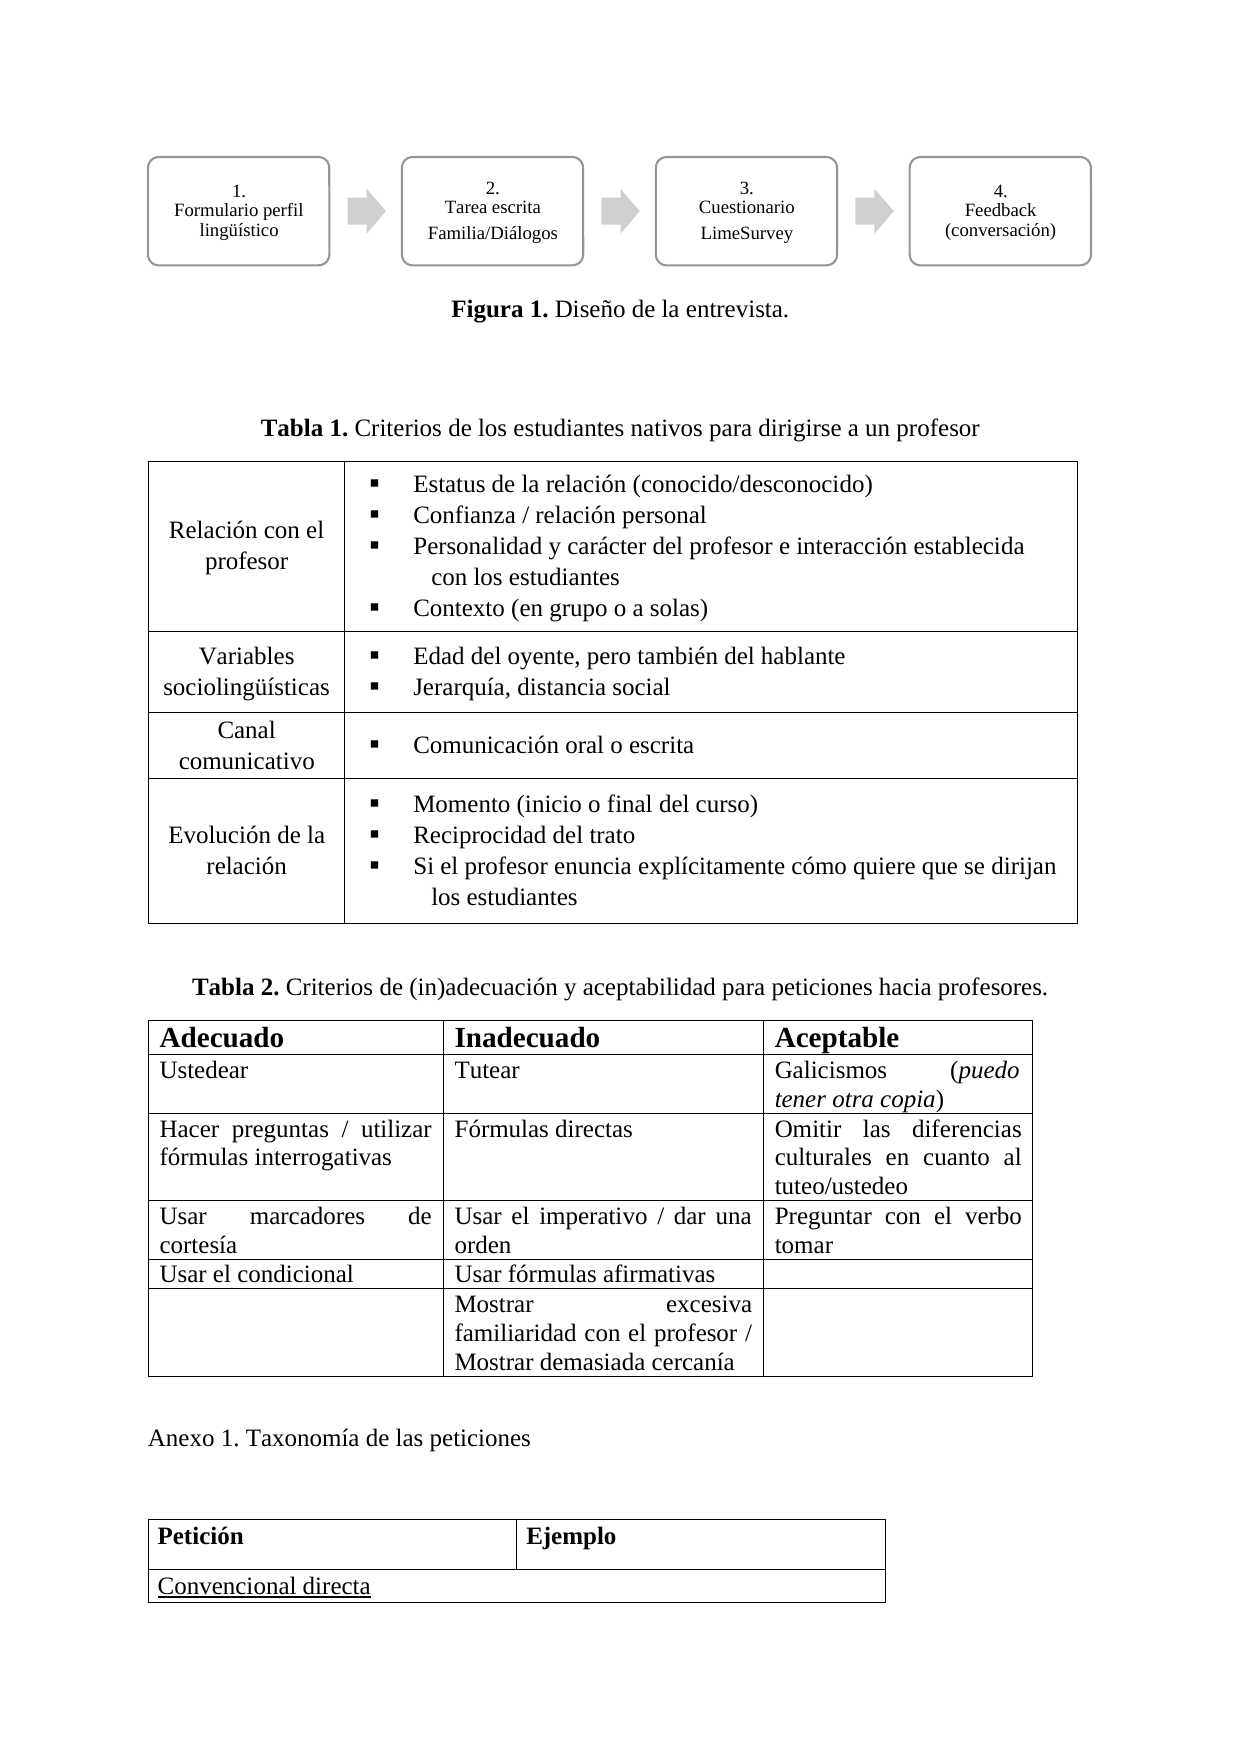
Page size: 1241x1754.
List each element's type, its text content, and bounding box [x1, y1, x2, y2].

text Anexo 1. Taxonomía de las peticiones [148, 1423, 1093, 1452]
table_cell [764, 1260, 1032, 1288]
table_cell Canal comunicativo [149, 713, 344, 778]
table_cell Ustedear [149, 1055, 443, 1113]
table_cell Omitir las diferencias culturales en cuanto al tuteo/ustedeo [764, 1114, 1032, 1200]
table_header Estatus de la relación (conocido/desconocido) Confianza / relación personal Personalidad y carácter del profesor e interacción establecida con los estudiantes Contexto (en grupo o a solas) [345, 462, 1077, 631]
table_cell Usar el imperativo / dar una orden [444, 1201, 763, 1258]
table_header Petición [149, 1520, 516, 1569]
table_cell Mostrar excesiva familiaridad con el profesor / Mostrar demasiada cercanía [444, 1289, 763, 1376]
table_cell Momento (inicio o final del curso) Reciprocidad del trato Si el profesor enuncia explícitamente cómo quiere que se dirijan los estudiantes [345, 779, 1077, 923]
text Tabla 2. Criterios de (in)adecuación y aceptabilidad para peticiones hacia profesores. [148, 972, 1093, 1001]
table_cell Hacer preguntas / utilizar fórmulas interrogativas [149, 1114, 443, 1200]
table_header Ejemplo [517, 1520, 885, 1569]
table_header Relación con el profesor [149, 462, 344, 631]
table_header Aceptable [764, 1021, 1032, 1054]
table_cell Convencional directa [149, 1570, 885, 1602]
text Figura 1. Diseño de la entrevista. [148, 294, 1093, 322]
table_cell [149, 1289, 443, 1376]
table_cell Galicismos (puedo tener otra copia) [764, 1055, 1032, 1113]
table_cell [764, 1289, 1032, 1376]
table_cell Evolución de la relación [149, 779, 344, 923]
table_cell Usar el condicional [149, 1260, 443, 1288]
text Tabla 1. Criterios de los estudiantes nativos para dirigirse a un profesor [148, 413, 1093, 442]
table_cell Tutear [444, 1055, 763, 1113]
table_cell Fórmulas directas [444, 1114, 763, 1200]
table_cell Usar marcadores de cortesía [149, 1201, 443, 1258]
table_cell Variables sociolingüísticas [149, 632, 344, 712]
table_cell Edad del oyente, pero también del hablante Jerarquía, distancia social [345, 632, 1077, 712]
table_cell Preguntar con el verbo tomar [764, 1201, 1032, 1258]
table_cell Usar fórmulas afirmativas [444, 1260, 763, 1288]
table_header Inadecuado [444, 1021, 763, 1054]
table_cell Comunicación oral o escrita [345, 713, 1077, 778]
table_header Adecuado [149, 1021, 443, 1054]
